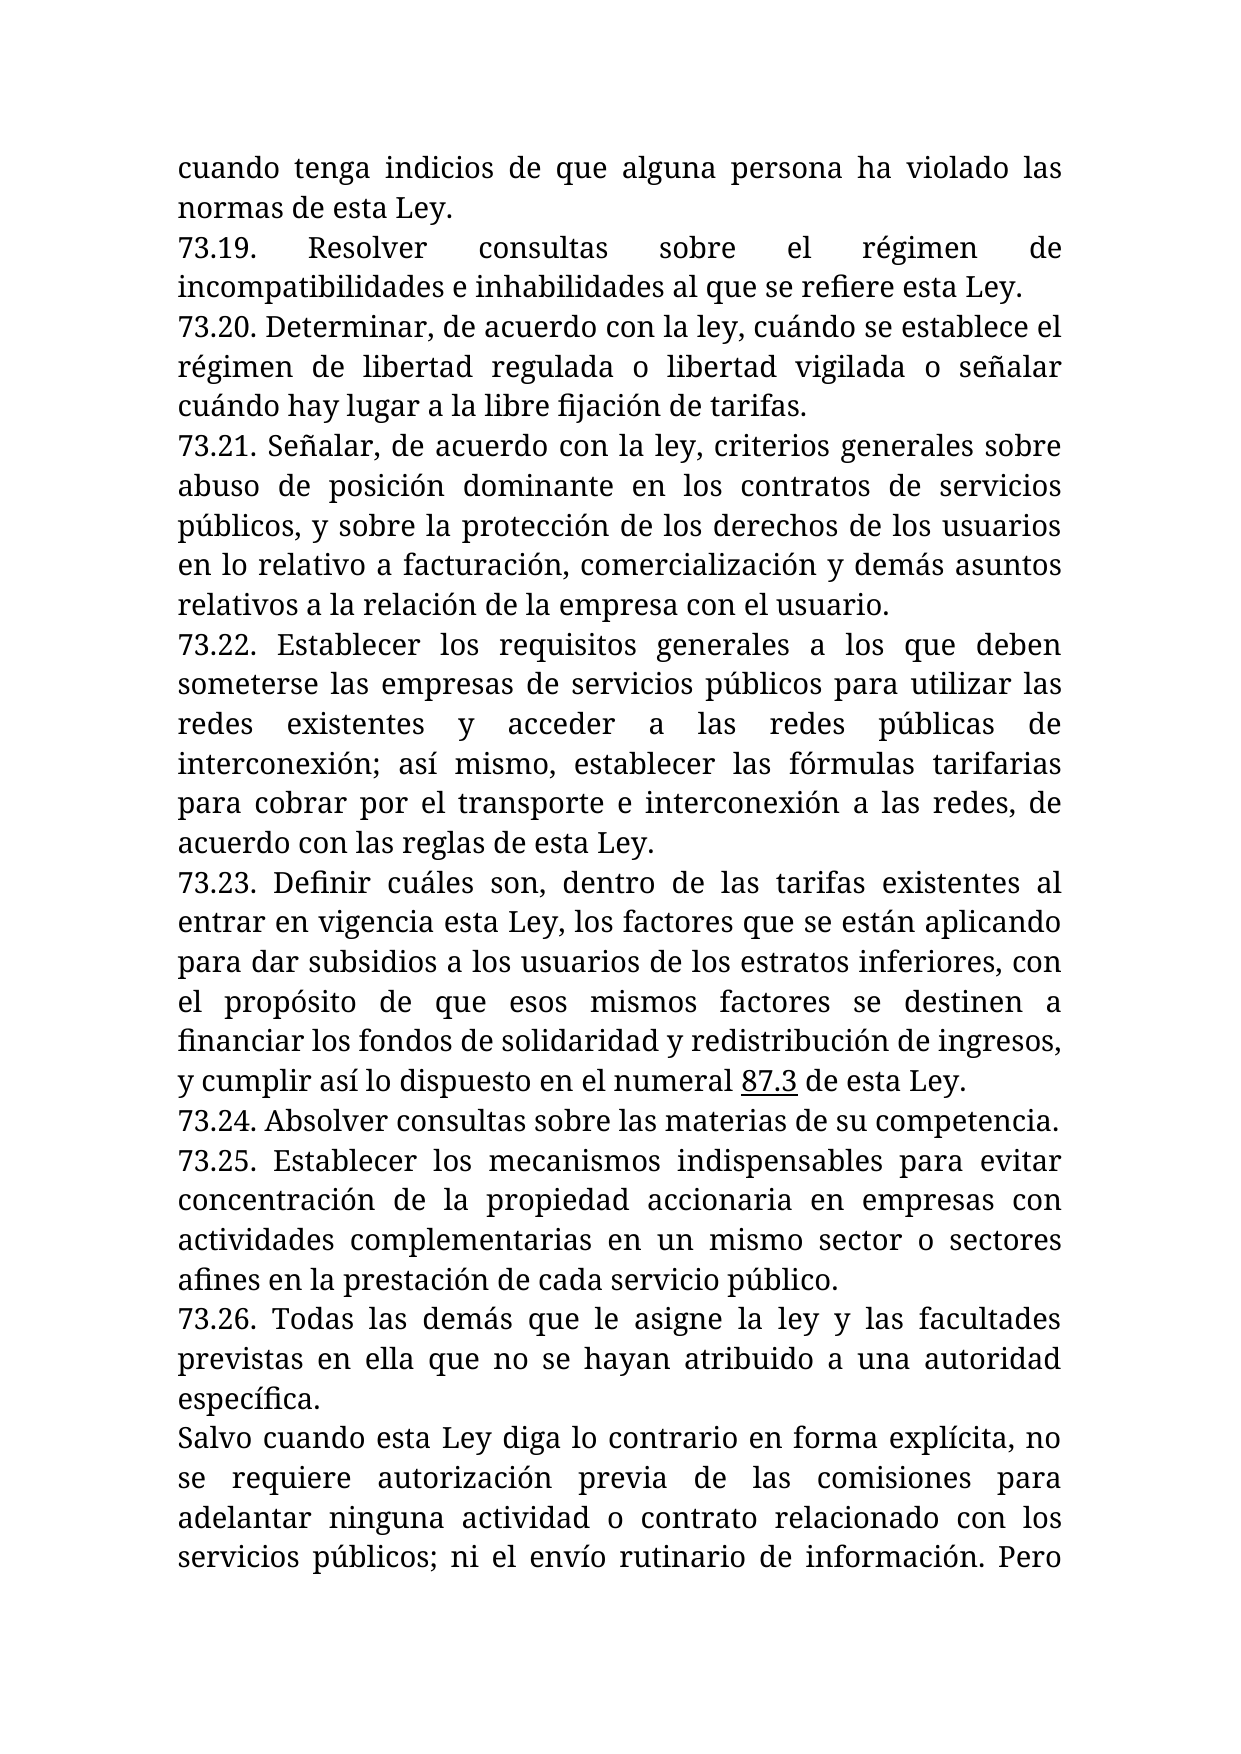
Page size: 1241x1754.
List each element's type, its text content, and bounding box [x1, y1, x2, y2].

text 73.26. Todas las demás que le asigne la ley y las facultades previstas en ella que no se hayan atribuido a una autoridad específica. [177, 1298, 1063, 1418]
text 73.20. Determinar, de acuerdo con la ley, cuándo se establece el régimen de libertad regulada o libertad vigilada o señalar cuándo hay lugar a la libre fijación de tarifas. [177, 306, 1063, 425]
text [177, 1418, 1063, 1576]
text 73.25. Establecer los mecanismos indispensables para evitar concentración de la propiedad accionaria en empresas con actividades complementarias en un mismo sector o sectores afines en la prestación de cada servicio público. [177, 1140, 1063, 1298]
text 73.21. Señalar, de acuerdo con la ley, criterios generales sobre abuso de posición dominante en los contratos de servicios públicos, y sobre la protección de los derechos de los usuarios en lo relativo a facturación, comercialización y demás asuntos relativos a la relación de la empresa con el usuario. [177, 425, 1063, 624]
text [177, 148, 1063, 227]
text 73.24. Absolver consultas sobre las materias de su competencia. [177, 1100, 1063, 1140]
text 73.19. Resolver consultas sobre el régimen de incompatibilidades e inhabilidades al que se refiere esta Ley. [177, 227, 1063, 306]
text 73.22. Establecer los requisitos generales a los que deben someterse las empresas de servicios públicos para utilizar las redes existentes y acceder a las redes públicas de interconexión; así mismo, establecer las fórmulas tarifarias para cobrar por el transporte e interconexión a las redes, de acuerdo con las reglas de esta Ley. [177, 624, 1063, 862]
text 73.23. Definir cuáles son, dentro de las tarifas existentes al entrar en vigencia esta Ley, los factores que se están aplicando para dar subsidios a los usuarios de los estratos inferiores, con el propósito de que esos mismos factores se destinen a financiar los fondos de solidaridad y redistribución de ingresos, y cumplir así lo dispuesto en el numeral 87.3 de esta Ley. [177, 862, 1063, 1100]
